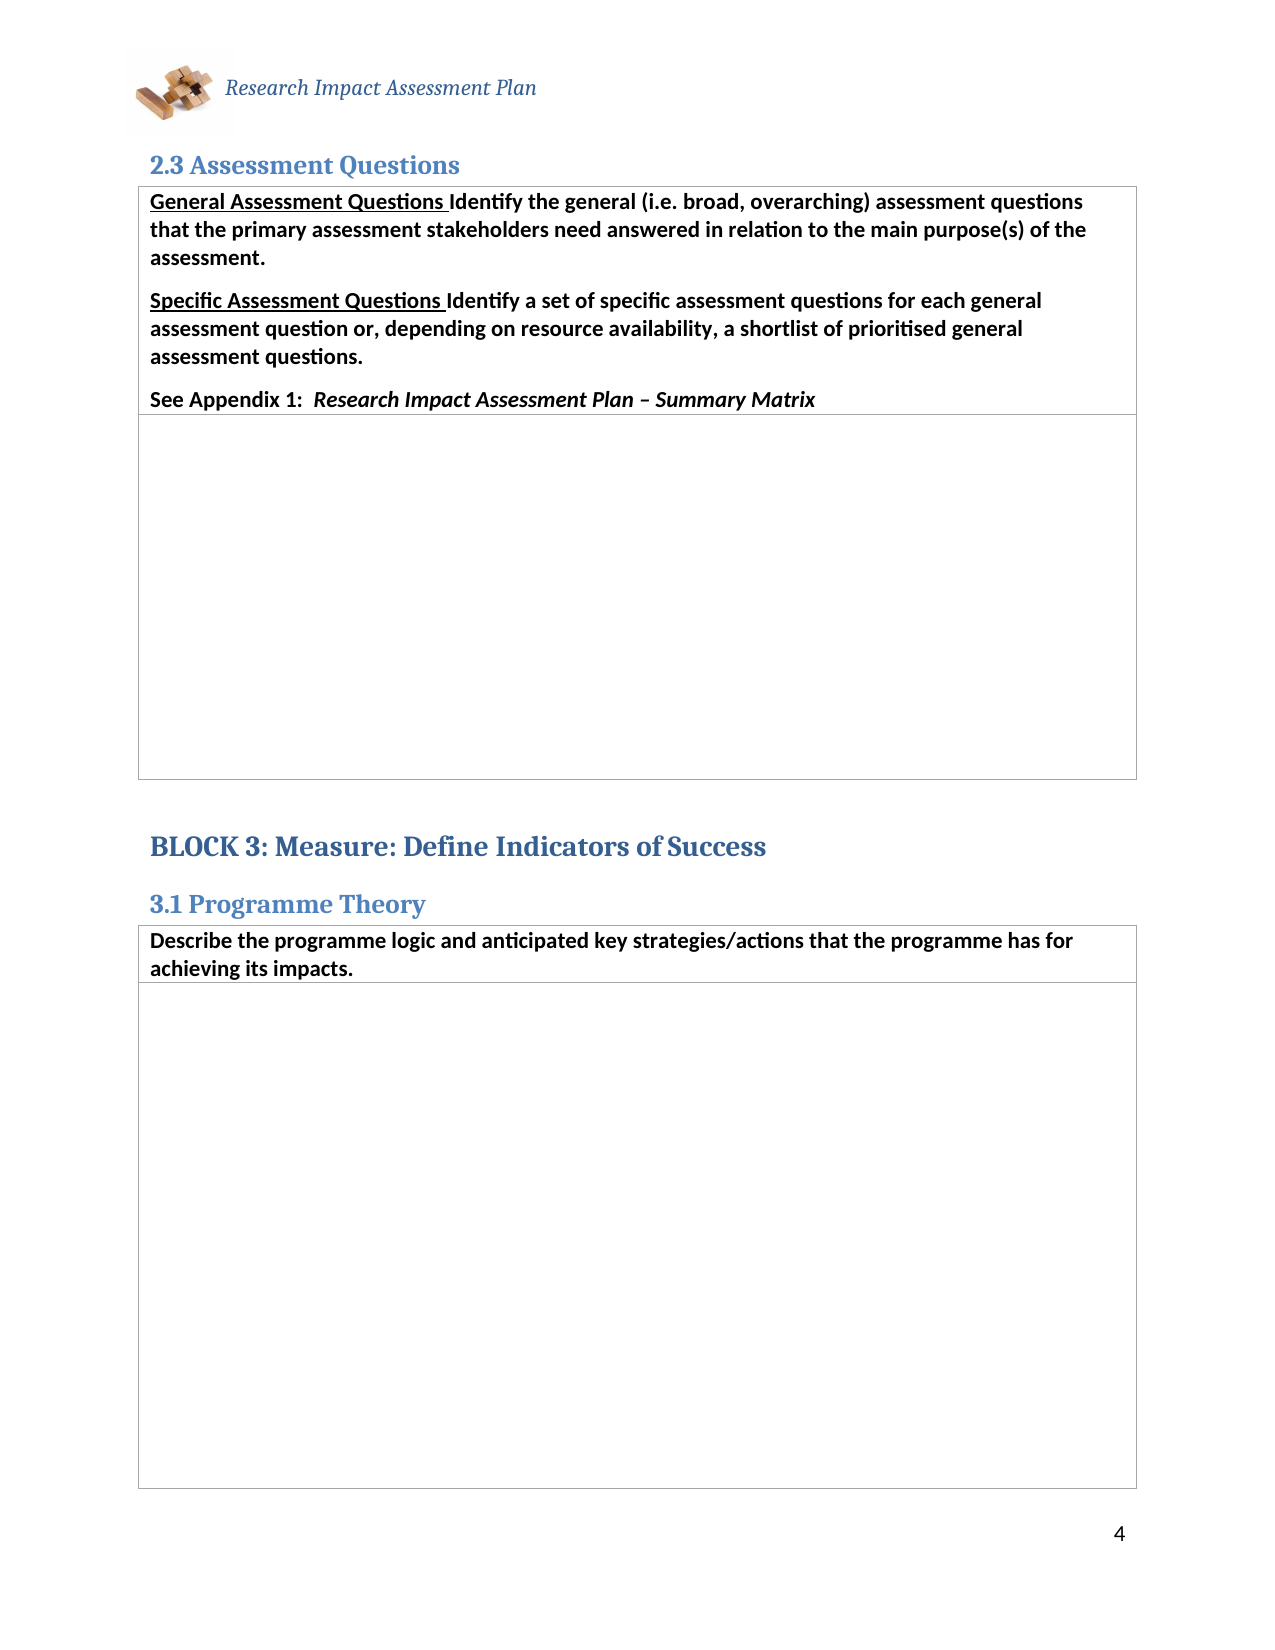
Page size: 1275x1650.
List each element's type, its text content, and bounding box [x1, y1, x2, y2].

subtitle BLOCK 3: Measure: Define Indicators of Success [150, 830, 1125, 863]
table_header General Assessment Questions Identify the general (i.e. broad, overarching) assessment questions that the primary assessment stakeholders need answered in relation to the main purpose(s) of the assessment. Specific Assessment Questions Identify a set of specific assessment questions for each general assessment question or, depending on resource availability, a shortlist of prioritised general assessment questions. See Appendix 1: Research Impact Assessment Plan – Summary Matrix [139, 187, 1136, 413]
subtitle 3.1 Programme Theory [150, 889, 1125, 920]
table_cell [139, 983, 1136, 1487]
subtitle 2.3 Assessment Questions [150, 150, 1125, 181]
table_header Describe the programme logic and anticipated key strategies/actions that the programme has for achieving its impacts. [139, 926, 1136, 982]
table_cell [139, 415, 1136, 779]
